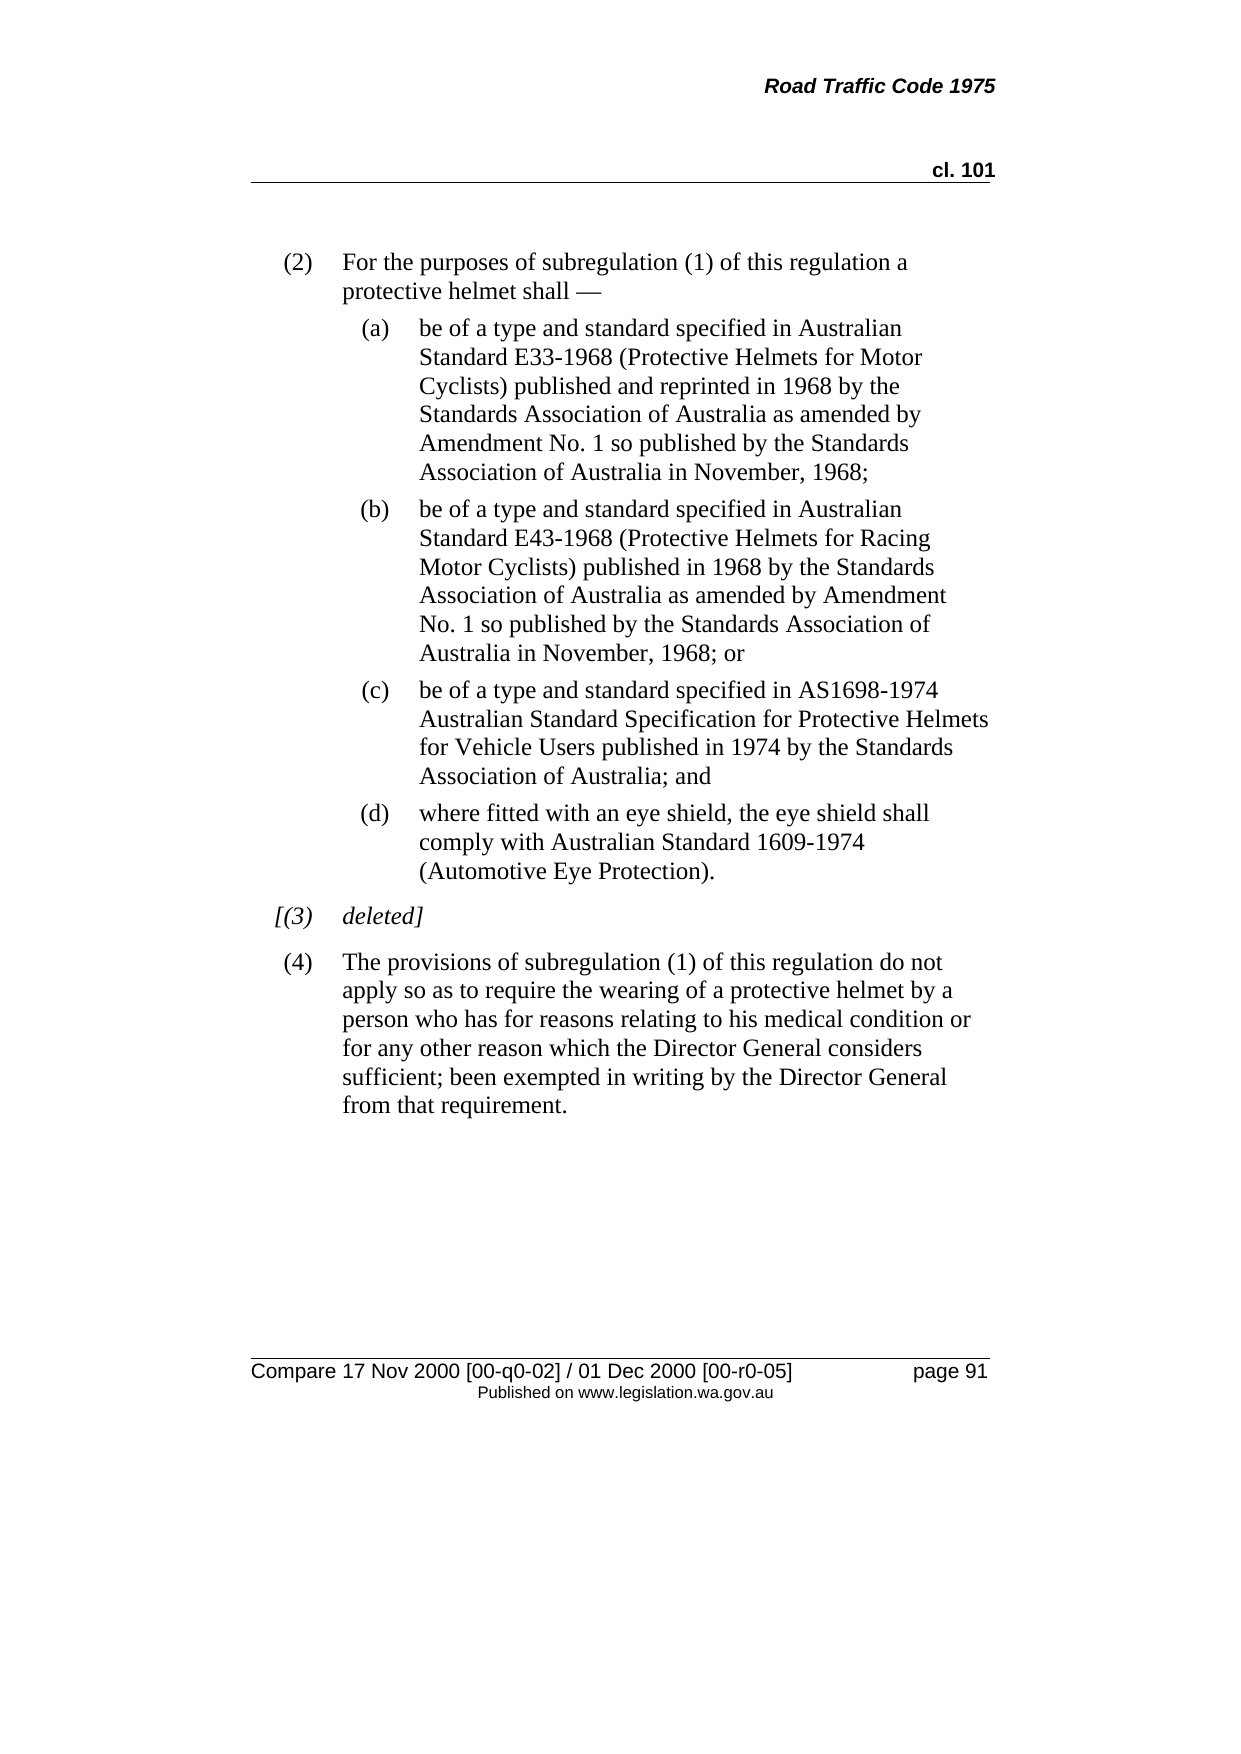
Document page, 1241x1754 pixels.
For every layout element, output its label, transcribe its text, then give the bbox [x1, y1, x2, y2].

text (c) be of a type and standard specified in AS1698-1974 Australian Standard Specification for Protective Helmets for Vehicle Users published in 1974 by the Standards Association of Australia; and [251, 675, 990, 790]
text (d) where fitted with an eye shield, the eye shield shall comply with Australian Standard 1609-1974 (Automotive Eye Protection). [251, 798, 990, 884]
text (2) For the purposes of subregulation (1) of this regulation a protective helmet shall — [251, 247, 990, 305]
text (4) The provisions of subregulation (1) of this regulation do not apply so as to require the wearing of a protective helmet by a person who has for reasons relating to his medical condition or for any other reason which the Director General considers sufficient; been exempted in writing by the Director General from that requirement. [251, 947, 990, 1119]
text (a) be of a type and standard specified in Australian Standard E33-1968 (Protective Helmets for Motor Cyclists) published and reprinted in 1968 by the Standards Association of Australia as amended by Amendment No. 1 so published by the Standards Association of Australia in November, 1968; [251, 313, 990, 486]
text [(3) deleted] [251, 901, 990, 930]
text (b) be of a type and standard specified in Australian Standard E43-1968 (Protective Helmets for Racing Motor Cyclists) published in 1968 by the Standards Association of Australia as amended by Amendment No. 1 so published by the Standards Association of Australia in November, 1968; or [251, 494, 990, 667]
